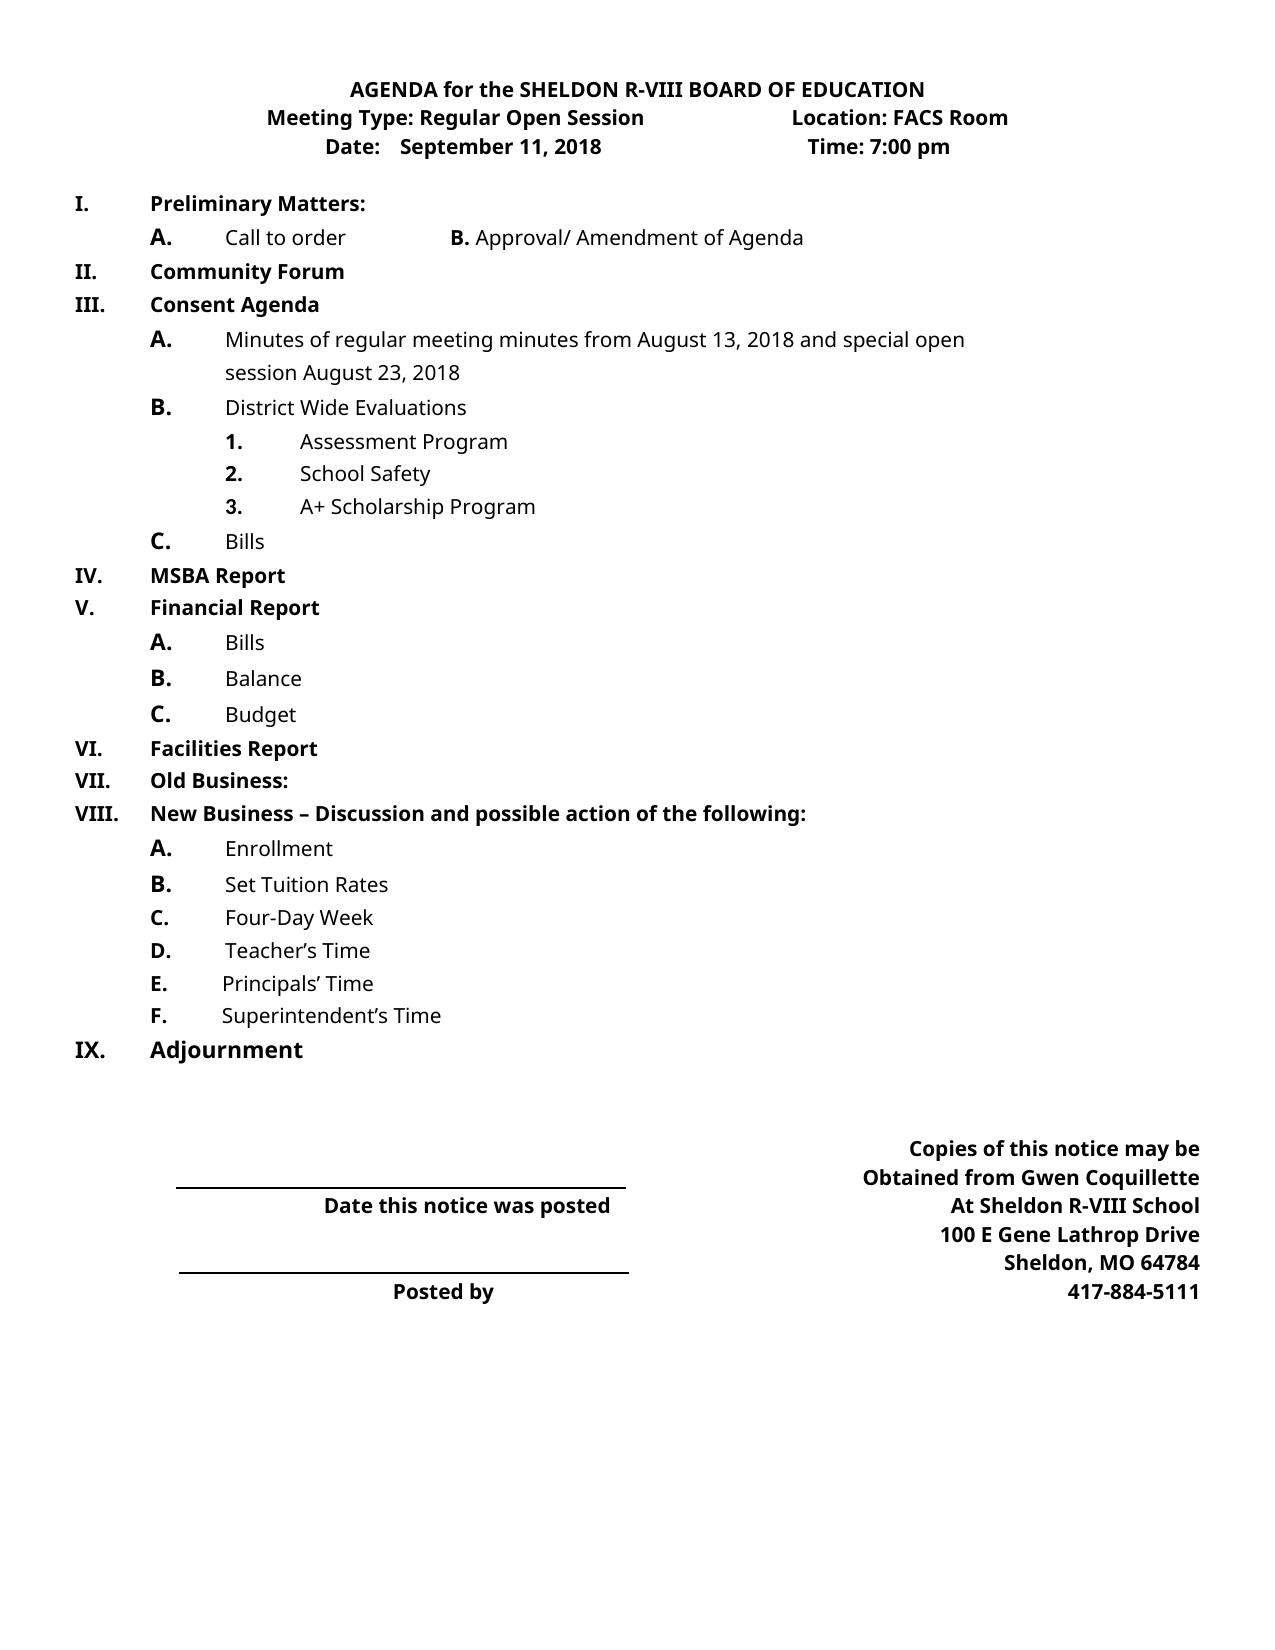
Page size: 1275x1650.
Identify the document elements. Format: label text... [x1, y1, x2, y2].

subtitle New Business – Discussion and possible action of the following: [75, 799, 1200, 827]
subtitle Financial Report [75, 593, 1200, 622]
subtitle Preliminary Matters: [75, 189, 1200, 217]
text Date this notice was posted At Sheldon R-VIII School [75, 1191, 1200, 1220]
subtitle Consent Agenda [75, 290, 1200, 318]
subtitle Community Forum [75, 257, 1200, 286]
text Posted by 417-884-5111 [75, 1277, 1200, 1305]
text E. Principals’ Time [75, 969, 1200, 997]
subtitle MSBA Report [75, 561, 1200, 589]
subtitle Assessment Program [225, 427, 1200, 455]
text Sheldon, MO 64784 [75, 1248, 1200, 1277]
subtitle Bills [150, 525, 1200, 556]
subtitle Minutes of regular meeting minutes from August 13, 2018 and special open [150, 322, 1200, 354]
text 100 E Gene Lathrop Drive [75, 1220, 1200, 1248]
subtitle School Safety [225, 459, 1200, 488]
subtitle C. Four-Day Week [150, 903, 1200, 932]
text Obtained from Gwen Coquillette [75, 1163, 1200, 1191]
text Date: September 11, 2018 Time: 7:00 pm [75, 132, 1200, 160]
subtitle session August 23, 2018 [150, 358, 1200, 387]
text AGENDA for the SHELDON R-VIII BOARD OF EDUCATION [75, 75, 1200, 103]
subtitle Set Tuition Rates [150, 867, 1200, 899]
text Meeting Type: Regular Open Session Location: FACS Room [75, 103, 1200, 132]
subtitle Enrollment [150, 832, 1200, 863]
text D. Teacher’s Time [75, 936, 1200, 964]
subtitle District Wide Evaluations [150, 391, 1200, 422]
subtitle Budget [150, 698, 1200, 729]
text IX. Adjournment [75, 1034, 1200, 1065]
subtitle Balance [150, 662, 1200, 693]
subtitle Old Business: [75, 766, 1200, 795]
subtitle Call to order B. Approval/ Amendment of Agenda [150, 221, 1200, 253]
text F. Superintendent’s Time [150, 1001, 1200, 1030]
text 3. A+ Scholarship Program [225, 492, 1200, 521]
text Copies of this notice may be [75, 1134, 1200, 1163]
subtitle Facilities Report [75, 734, 1200, 762]
subtitle Bills [150, 626, 1200, 657]
